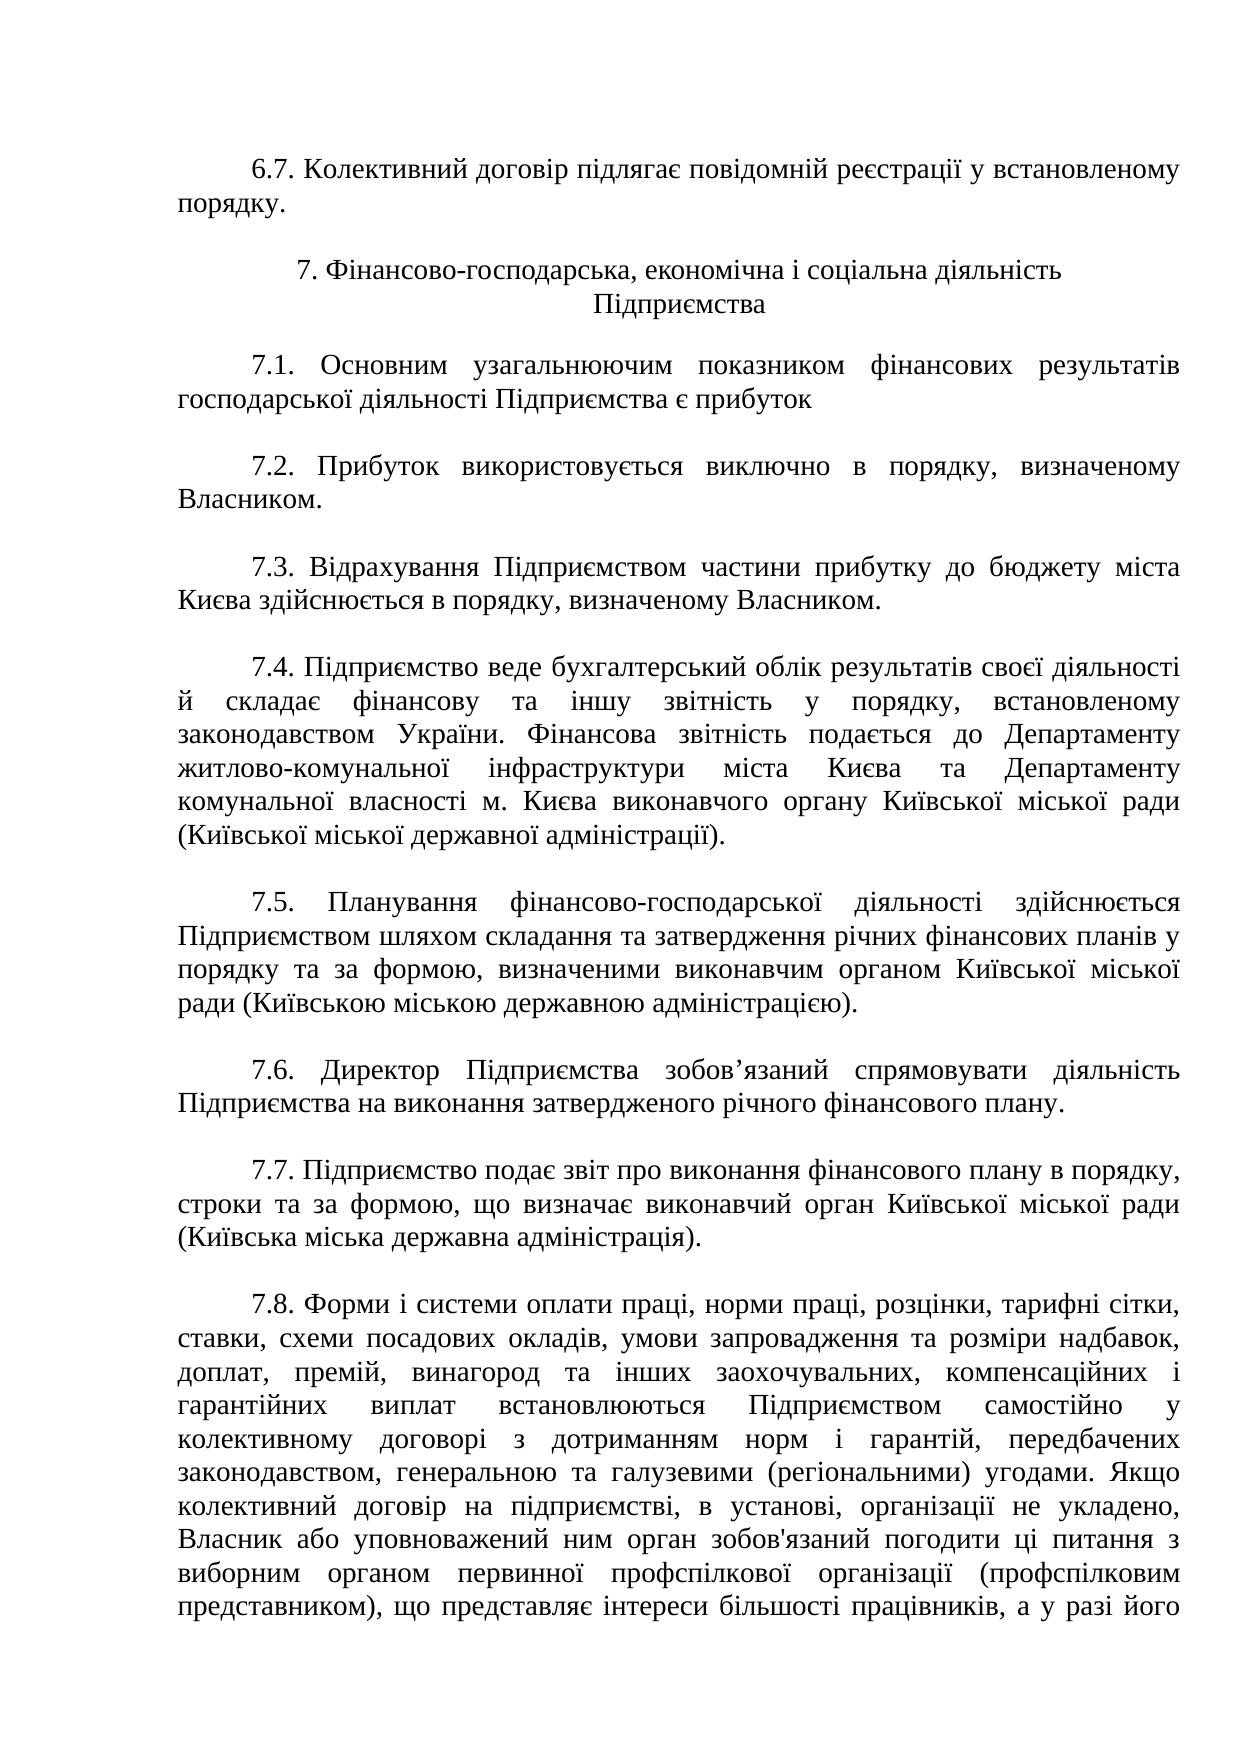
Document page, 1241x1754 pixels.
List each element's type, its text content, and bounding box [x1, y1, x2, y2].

text 7.2. Прибуток використовується виключно в порядку, визначеному Власником. [177, 448, 1181, 515]
text 7.1. Основним узагальнюючим показником фінансових результатів господарської діяльності Підприємства є прибуток [177, 347, 1181, 414]
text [177, 1287, 1181, 1622]
subtitle 7. Фінансово-господарська, економічна і соціальна діяльність [177, 252, 1181, 286]
text 7.3. Відрахування Підприємством частини прибутку до бюджету міста Києва здійснюється в порядку, визначеному Власником. [177, 549, 1181, 616]
subtitle Підприємства [177, 286, 1181, 319]
text 6.7. Колективний договір підлягає повідомній реєстрації у встановленому порядку. [177, 152, 1181, 219]
text 7.6. Директор Підприємства зобов’язаний спрямовувати діяльність Підприємства на виконання затвердженого річного фінансового плану. [177, 1052, 1181, 1119]
text 7.7. Підприємство подає звіт про виконання фінансового плану в порядку, строки та за формою, що визначає виконавчий орган Київської міської ради (Київська міська державна адміністрація). [177, 1152, 1181, 1253]
text 7.4. Підприємство веде бухгалтерський облік результатів своєї діяльності й складає фінансову та іншу звітність у порядку, встановленому законодавством України. Фінансова звітність подається до Департаменту житлово-комунальної інфраструктури міста Києва та Департаменту комунальної власності м. Києва виконавчого органу Київської міської ради (Київської міської державної адміністрації). [177, 649, 1181, 851]
text 7.5. Планування фінансово-господарської діяльності здійснюється Підприємством шляхом складання та затвердження річних фінансових планів у порядку та за формою, визначеними виконавчим органом Київської міської ради (Київською міською державною адміністрацією). [177, 884, 1181, 1018]
